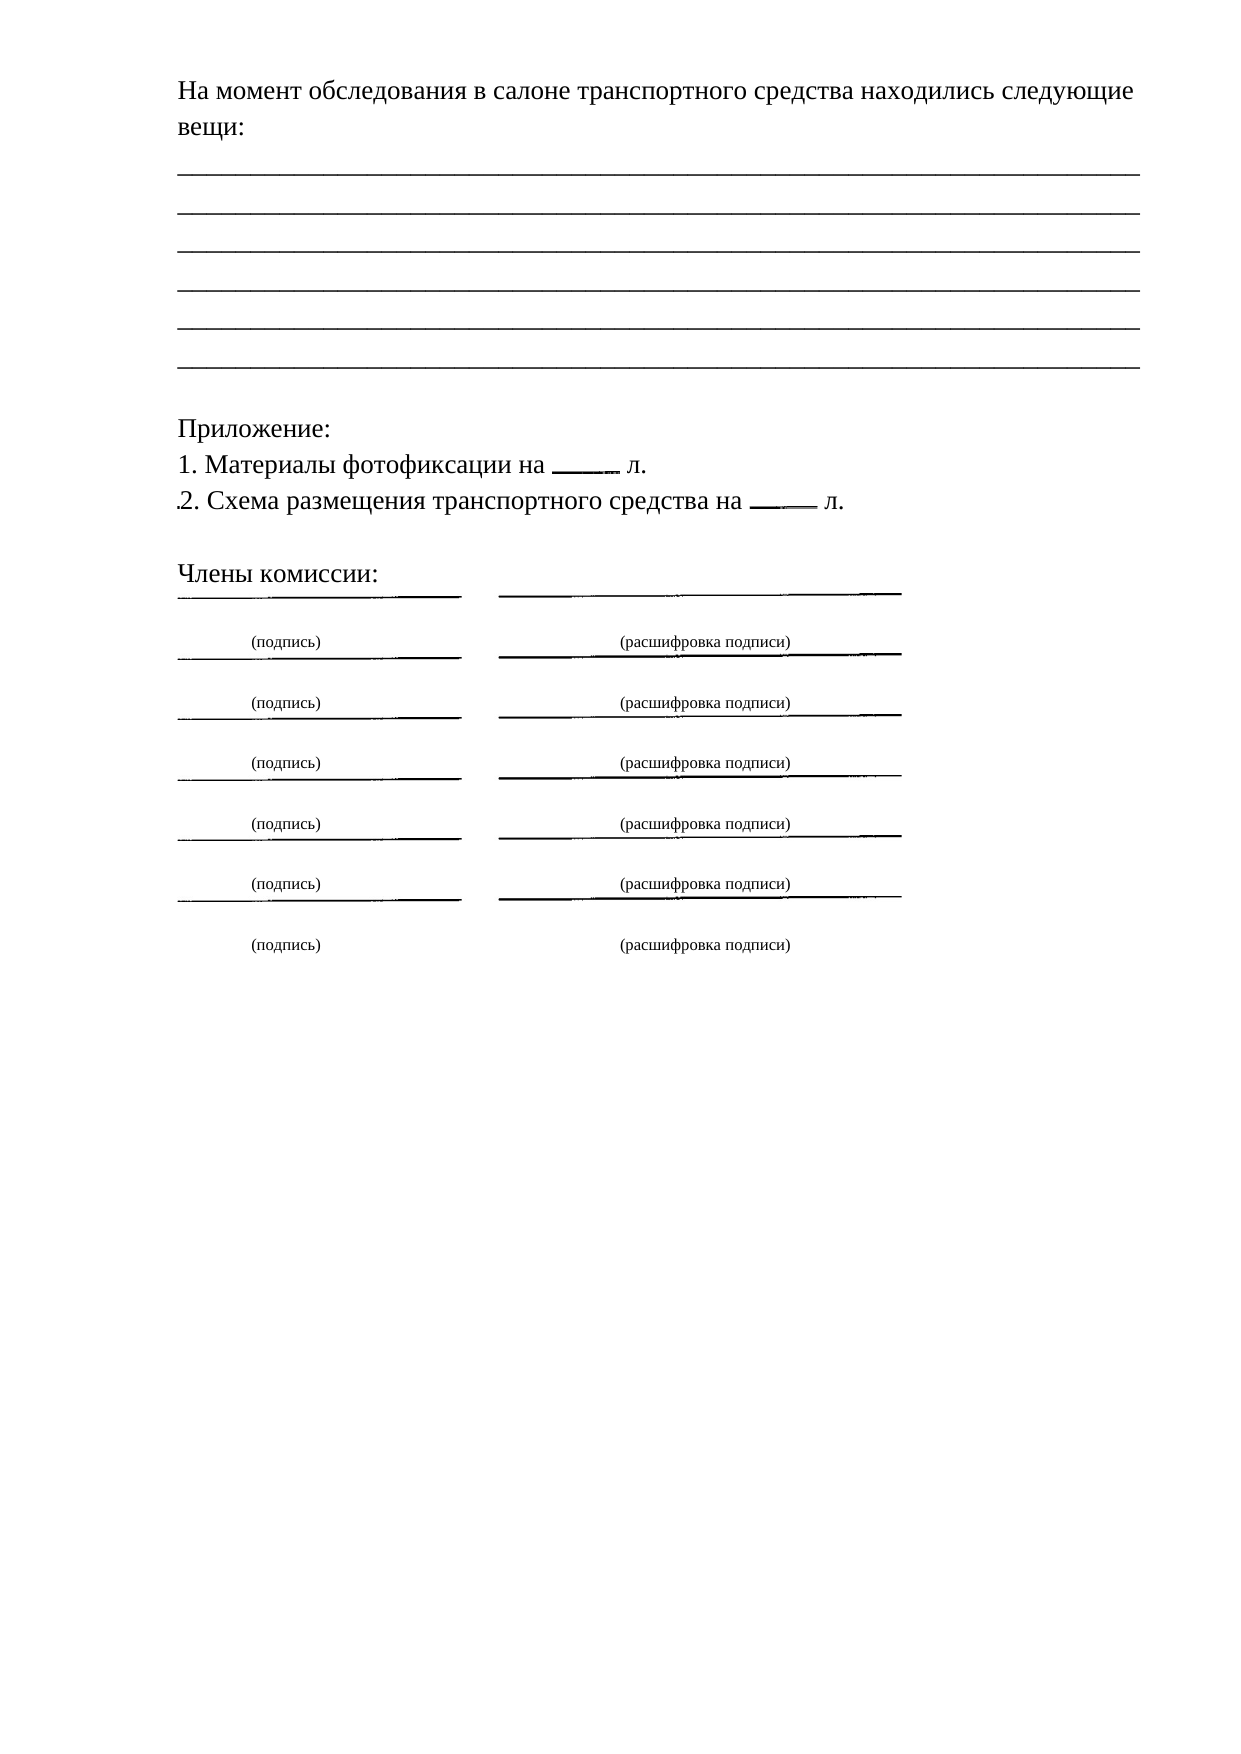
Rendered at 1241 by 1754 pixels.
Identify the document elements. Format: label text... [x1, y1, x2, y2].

text (подпись) (расшифровка подписи) [177, 632, 1152, 651]
picture [177, 653, 902, 660]
text (подпись) (расшифровка подписи) [177, 934, 1152, 954]
text Приложение: [177, 412, 1152, 443]
text (подпись) (расшифровка подписи) [177, 813, 1152, 833]
text На момент обследования в салоне транспортного средства находились следующие вещи: [177, 74, 1152, 141]
text Члены комиссии: [177, 558, 1152, 589]
text (подпись) (расшифровка подписи) [177, 692, 1152, 712]
text ____________________________________________________________________________________________________________________________________________________________________________________________________________________________________________________________________________________________________________________________________________________________________________________________________________ [177, 145, 1152, 372]
picture [177, 714, 902, 720]
text 2. Схема размещения транспортного средства на л. [177, 484, 1152, 517]
picture [177, 896, 902, 902]
picture [177, 593, 902, 599]
picture [177, 835, 902, 841]
text 1. Материалы фотофиксации на л. [177, 448, 1152, 479]
text (подпись) (расшифровка подписи) [177, 753, 1152, 772]
text (подпись) (расшифровка подписи) [177, 874, 1152, 893]
picture [177, 775, 902, 781]
